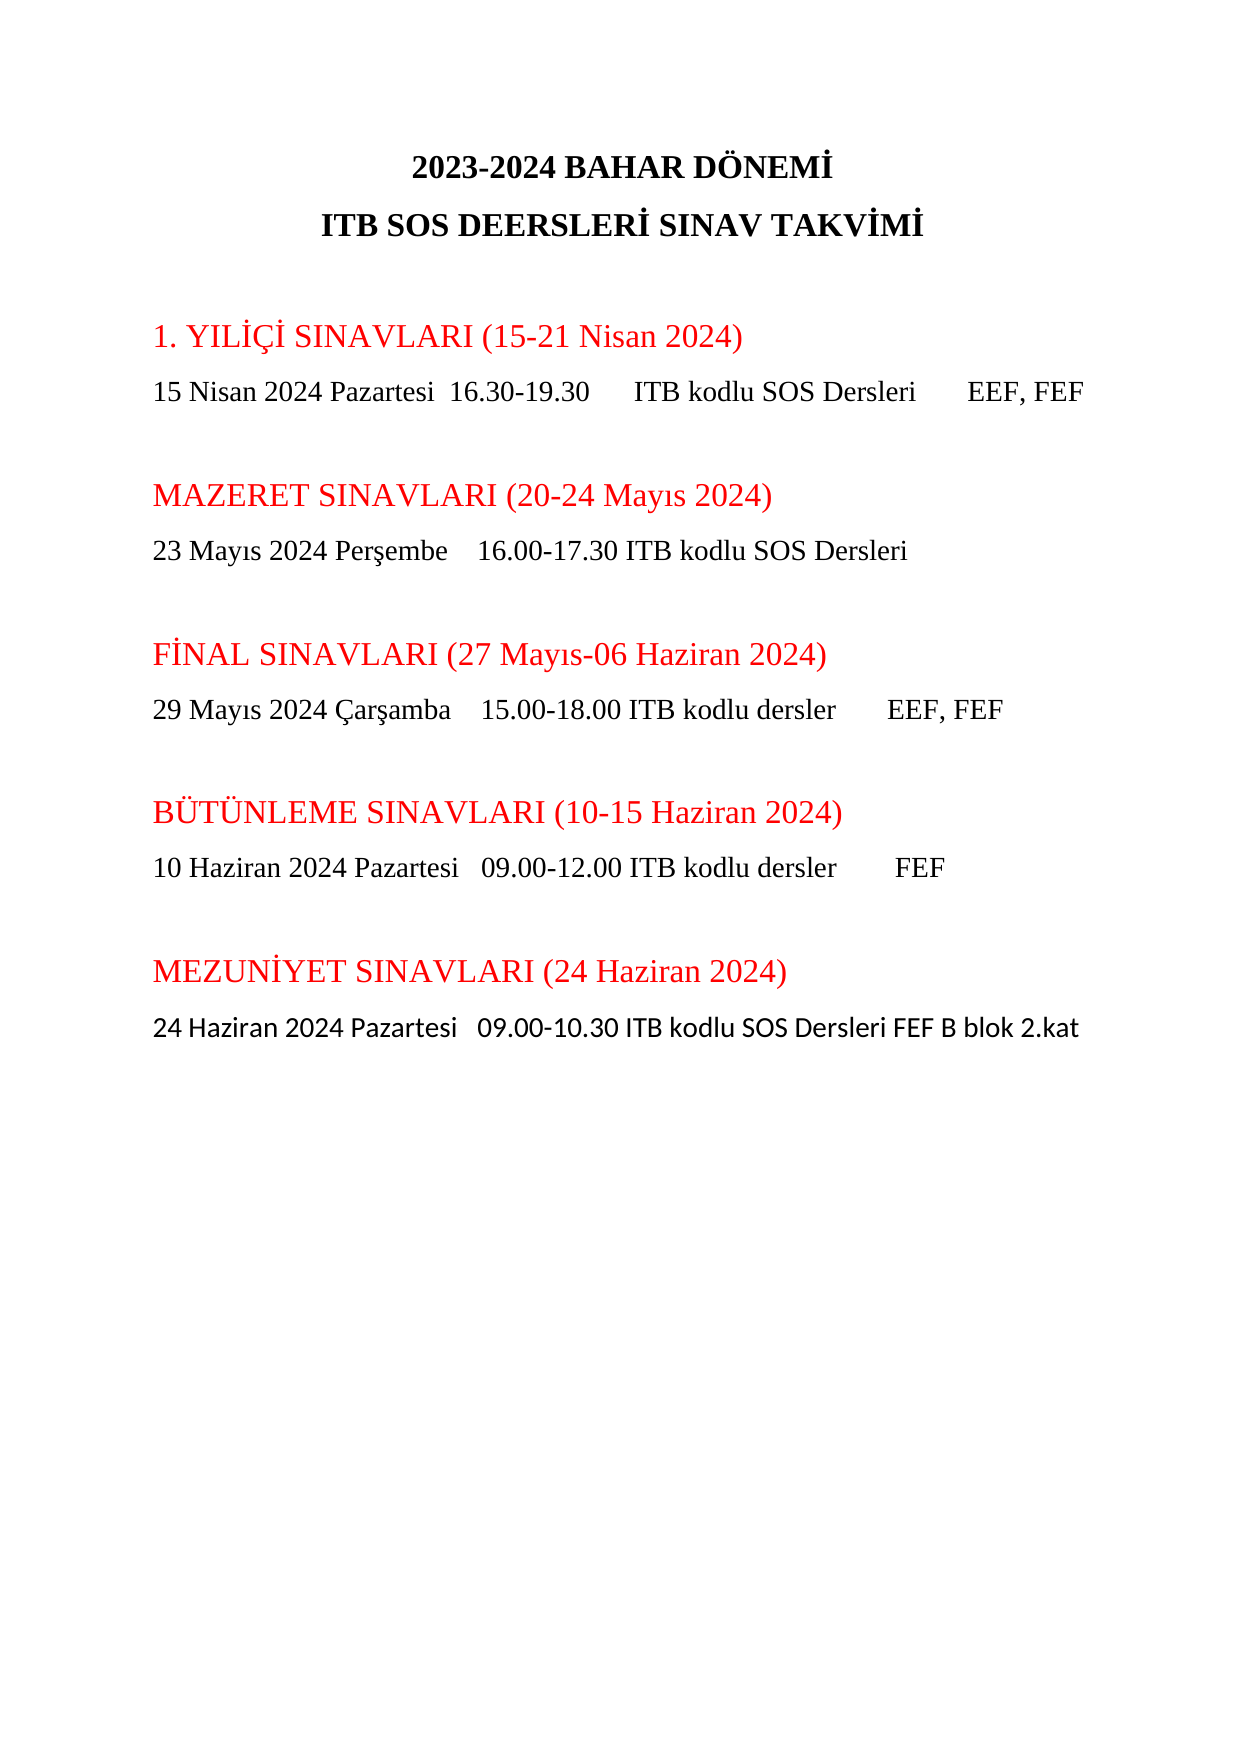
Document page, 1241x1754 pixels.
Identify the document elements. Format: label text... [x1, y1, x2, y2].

text MAZERET SINAVLARI (20-24 Mayıs 2024) [152, 475, 1093, 513]
text MEZUNİYET SINAVLARI (24 Haziran 2024) [152, 951, 1093, 989]
text 10 Haziran 2024 Pazartesi 09.00-12.00 ITB kodlu dersler FEF [152, 850, 1093, 884]
text 2023-2024 BAHAR DÖNEMİ [152, 148, 1093, 186]
text BÜTÜNLEME SINAVLARI (10-15 Haziran 2024) [152, 792, 1093, 831]
text 24 Haziran 2024 Pazartesi 09.00-10.30 ITB kodlu SOS Dersleri FEF B blok 2.kat [152, 1009, 1093, 1044]
text 1. YILİÇİ SINAVLARI (15-21 Nisan 2024) [152, 316, 1093, 355]
text 15 Nisan 2024 Pazartesi 16.30-19.30 ITB kodlu SOS Dersleri EEF, FEF [152, 374, 1093, 408]
text 29 Mayıs 2024 Çarşamba 15.00-18.00 ITB kodlu dersler EEF, FEF [152, 692, 1093, 725]
text FİNAL SINAVLARI (27 Mayıs-06 Haziran 2024) [152, 634, 1093, 672]
text ITB SOS DEERSLERİ SINAV TAKVİMİ [152, 206, 1093, 244]
text 23 Mayıs 2024 Perşembe 16.00-17.30 ITB kodlu SOS Dersleri [152, 533, 1093, 567]
